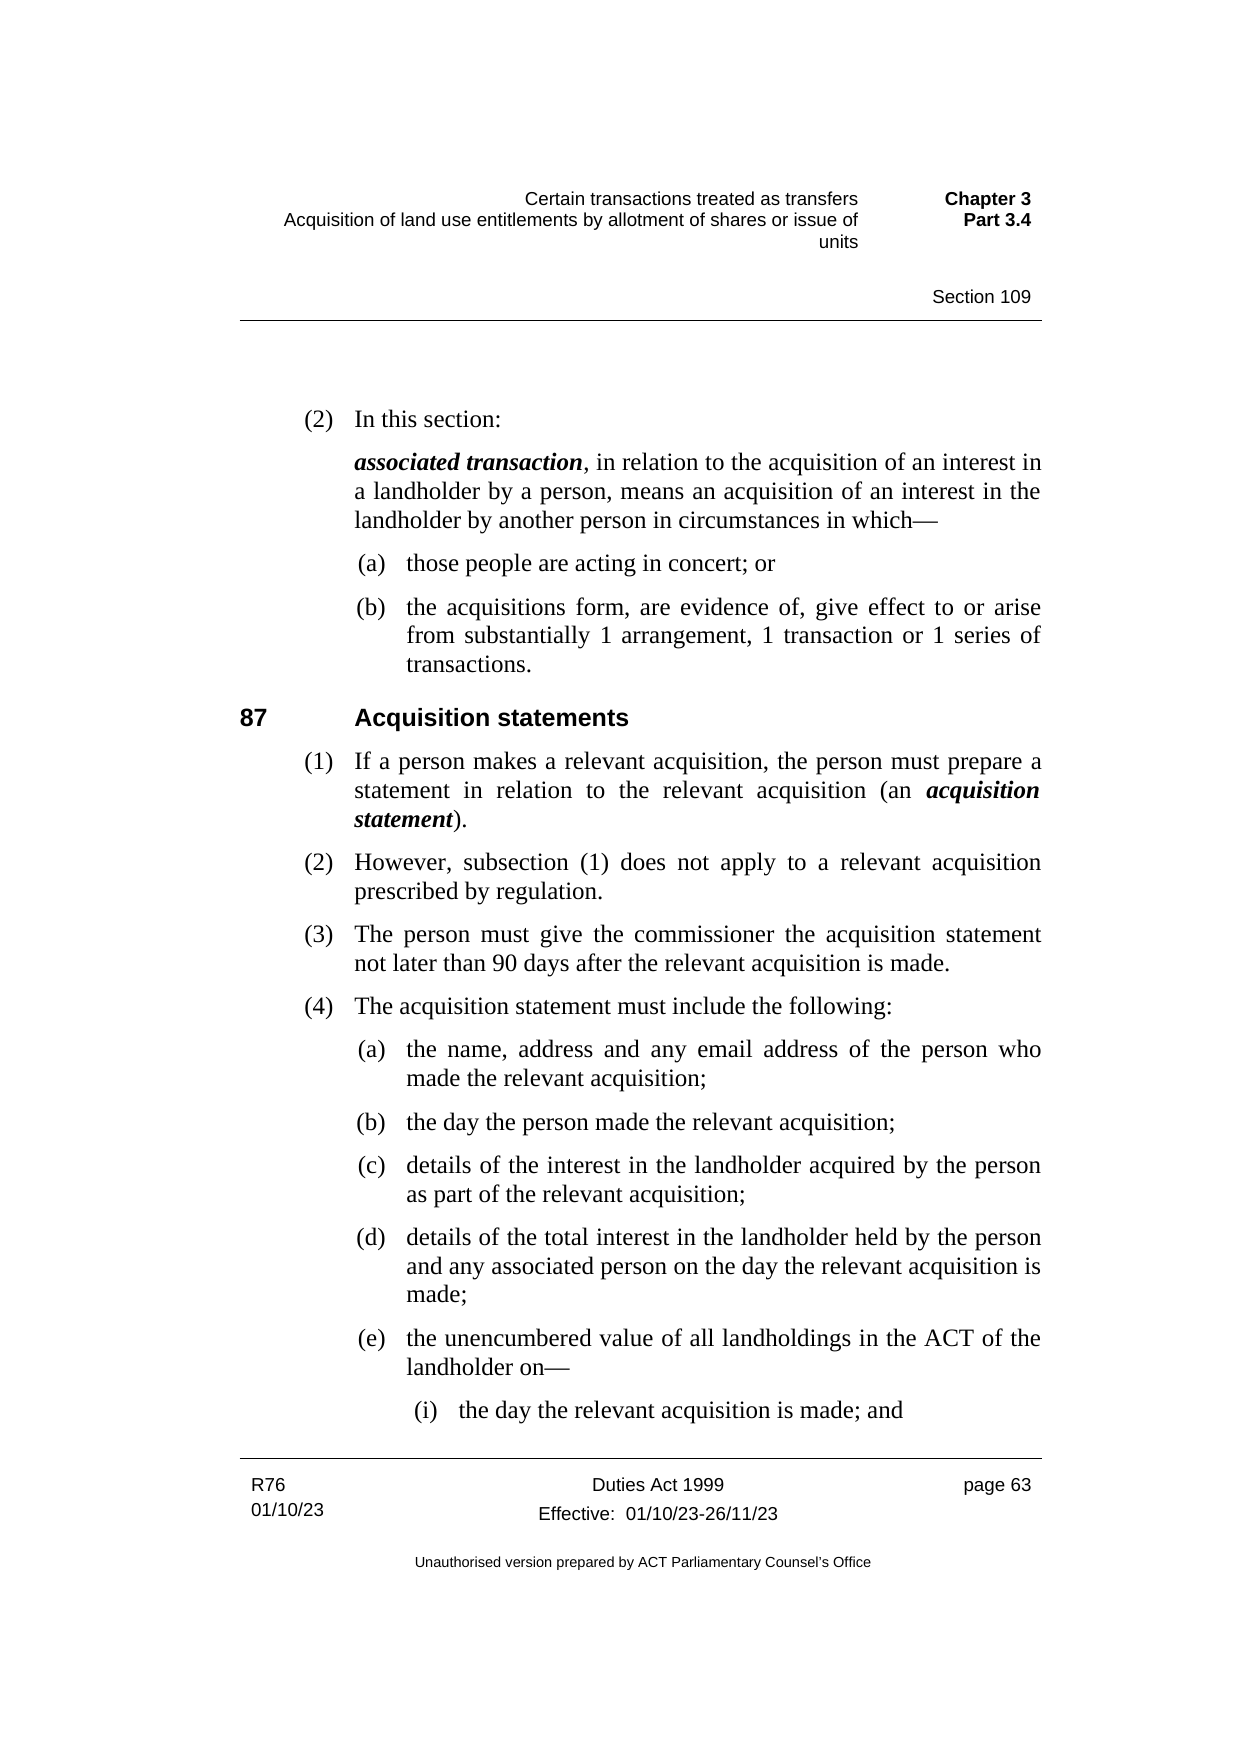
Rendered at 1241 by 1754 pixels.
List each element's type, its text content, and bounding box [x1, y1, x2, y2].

text (c) details of the interest in the landholder acquired by the person as part of the relevant acquisition; [239, 1150, 1042, 1207]
text associated transaction, in relation to the acquisition of an interest in a landholder by a person, means an acquisition of an interest in the landholder by another person in circumstances in which— [354, 447, 1042, 534]
text (2) However, subsection (1) does not apply to a relevant acquisition prescribed by regulation. [239, 847, 1042, 904]
text (b) the acquisitions form, are evidence of, give effect to or arise from substantially 1 arrangement, 1 transaction or 1 series of transactions. [239, 592, 1042, 678]
text (4) The acquisition statement must include the following: [239, 991, 1042, 1020]
text (a) the name, address and any email address of the person who made the relevant acquisition; [239, 1034, 1042, 1092]
text (2) In this section: [239, 404, 1042, 433]
text 87 Acquisition statements [239, 703, 1042, 732]
text (a) those people are acting in concert; or [239, 548, 1042, 577]
text (i) the day the relevant acquisition is made; and [239, 1395, 1042, 1424]
text (1) If a person makes a relevant acquisition, the person must prepare a statement in relation to the relevant acquisition (an acquisition statement). [239, 746, 1042, 832]
text (b) the day the person made the relevant acquisition; [239, 1107, 1042, 1135]
text (e) the unencumbered value of all landholdings in the ACT of the landholder on— [239, 1323, 1042, 1380]
text (3) The person must give the commissioner the acquisition statement not later than 90 days after the relevant acquisition is made. [239, 919, 1042, 977]
text (d) details of the total interest in the landholder held by the person and any associated person on the day the relevant acquisition is made; [239, 1222, 1042, 1308]
